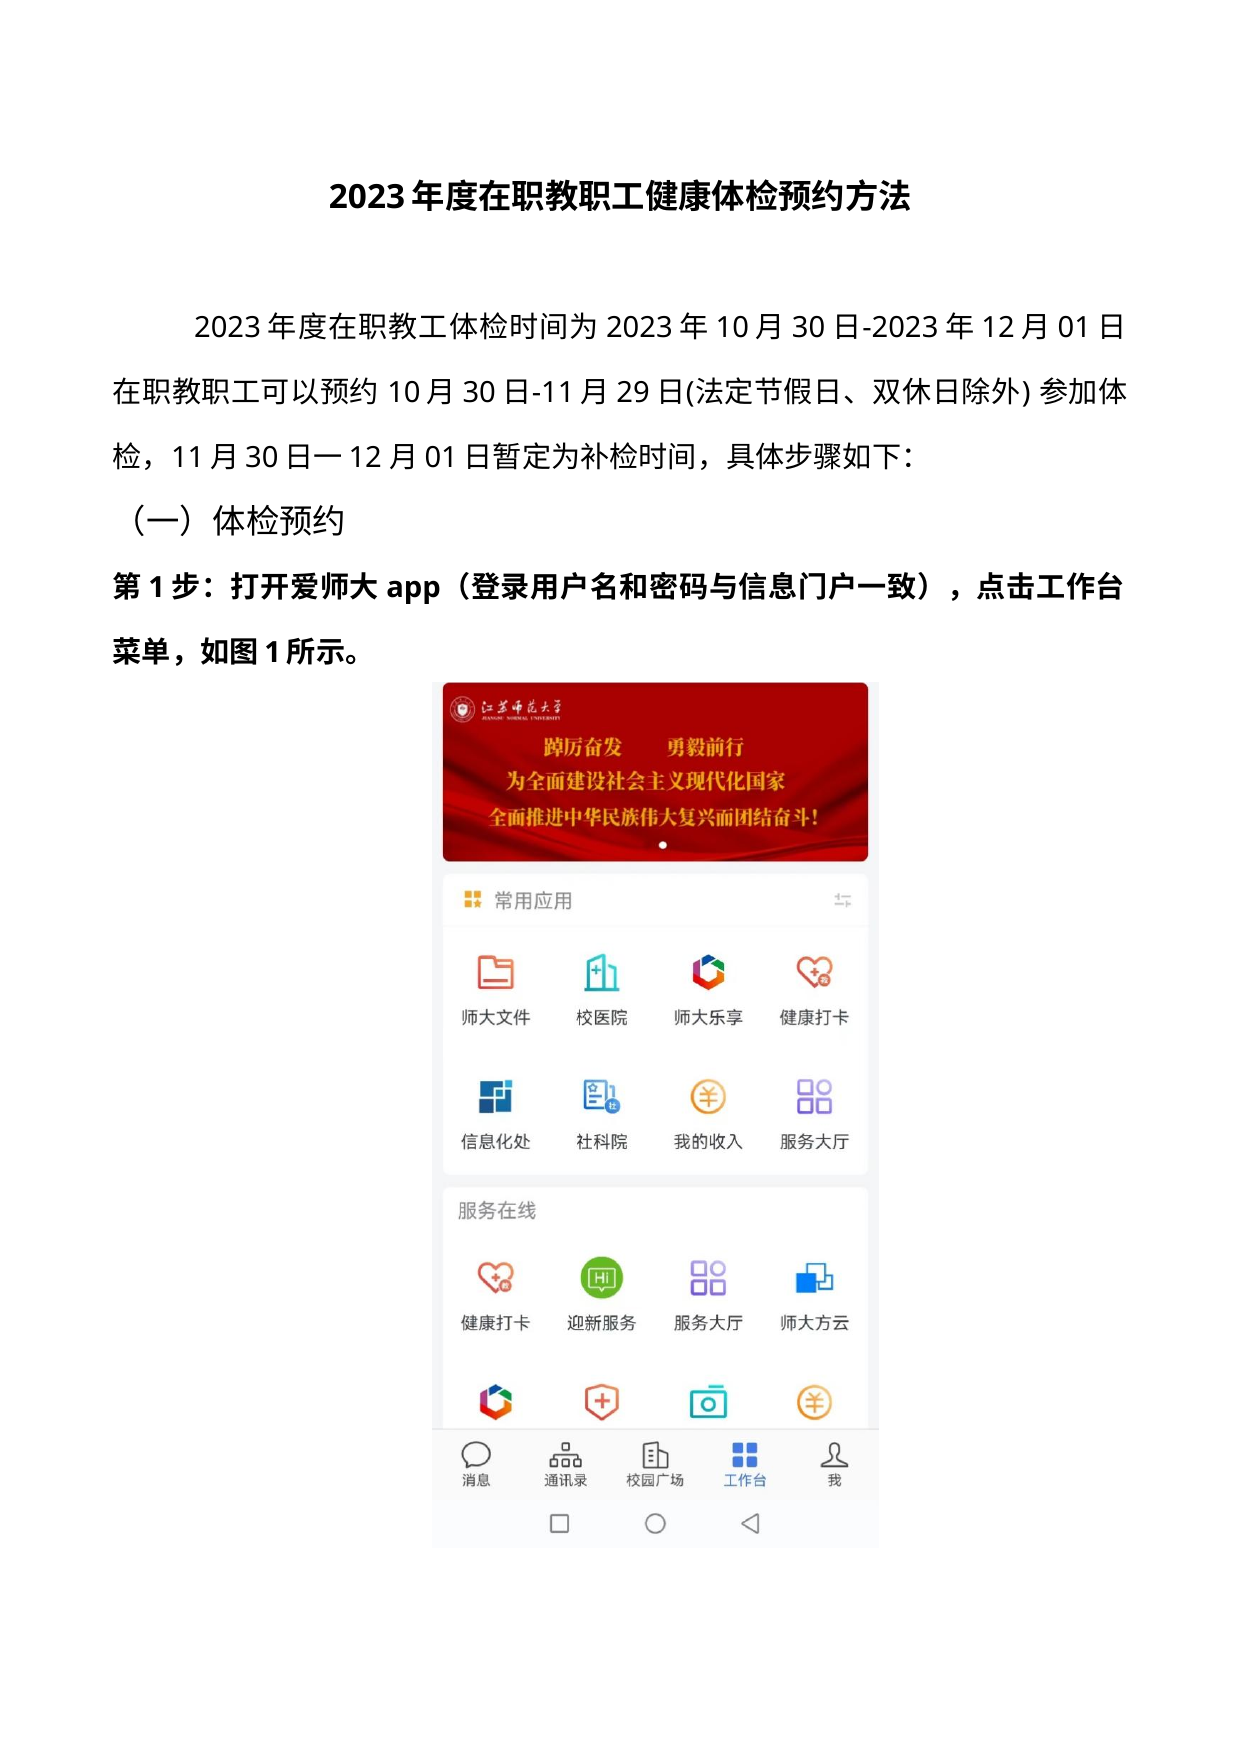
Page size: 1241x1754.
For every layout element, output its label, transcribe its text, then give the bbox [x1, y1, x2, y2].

text 第1步：打开爱师大app（登录用户名和密码与信息门户一致），点击工作台菜单，如图1所示。 [112, 552, 1128, 682]
text 2023年度在职教工体检时间为2023年10月30日-2023年12月01日，在职教职工可以预约 10月30日-11月29日(法定节假日、双休日除外) 参加体检，11月30日一12 月01日暂定为补检时间，具体步骤如下： [112, 292, 1128, 487]
list （一）体检预约 [112, 487, 1128, 552]
picture [432, 682, 879, 1548]
text 2023年度在职教职工健康体检预约方法 [112, 162, 1128, 227]
